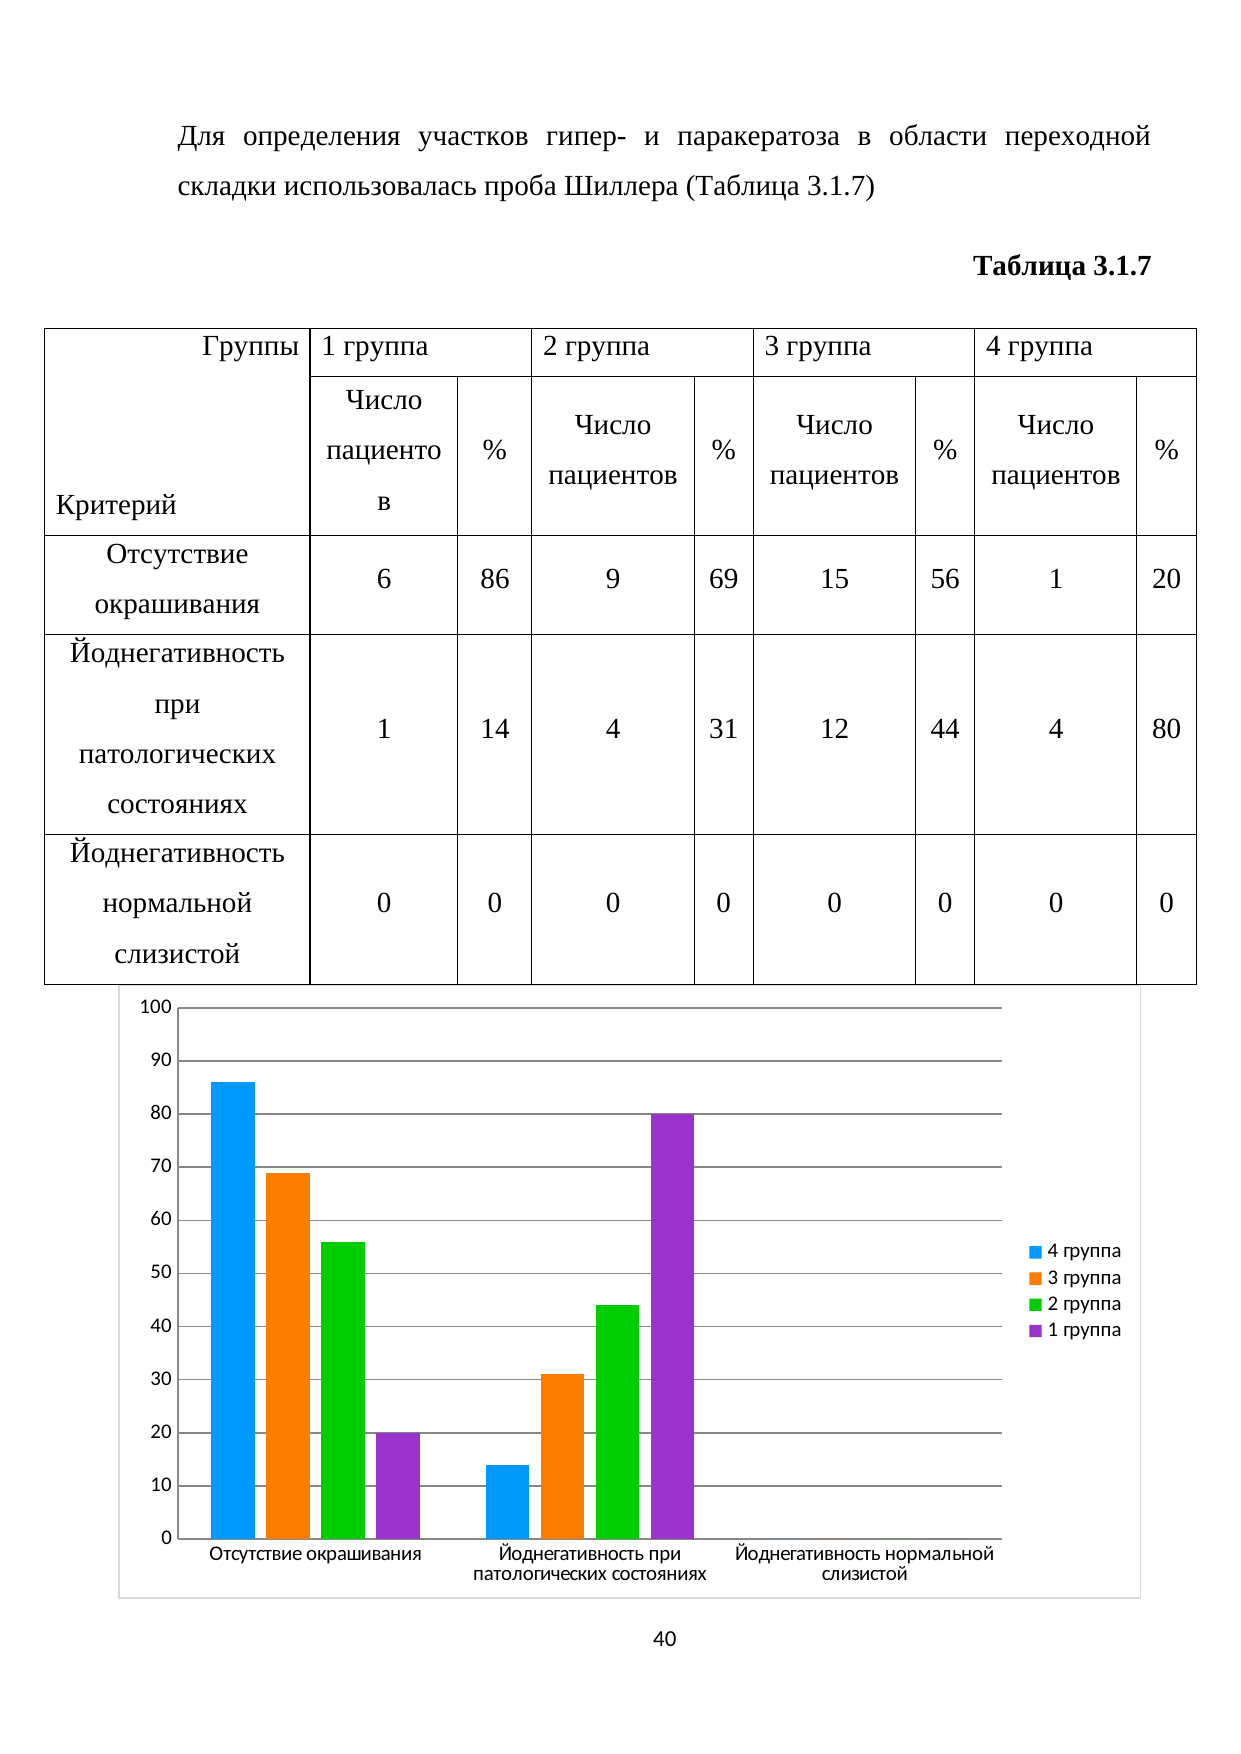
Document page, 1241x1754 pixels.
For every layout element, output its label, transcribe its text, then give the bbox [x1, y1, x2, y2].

table_cell % [916, 377, 974, 535]
table_cell 69 [695, 536, 753, 634]
table_cell 80 [1137, 635, 1196, 834]
table_cell 0 [311, 835, 457, 984]
table_cell % [1137, 377, 1196, 535]
table_header Группы Критерий [45, 329, 309, 535]
table_cell 6 [311, 536, 457, 634]
text Таблица 3.1.7 [74, 248, 1152, 281]
table_cell 15 [754, 536, 915, 634]
table_cell Отсутствие окрашивания [45, 536, 309, 634]
table_cell 44 [916, 635, 974, 834]
table_cell Число пациентов [754, 377, 915, 535]
table_cell 31 [695, 635, 753, 834]
table_cell Йоднегативность нормальной слизистой [45, 835, 309, 984]
table_cell 1 [311, 635, 457, 834]
table_cell % [458, 377, 531, 535]
table_cell % [695, 377, 753, 535]
table_cell 86 [458, 536, 531, 634]
table_cell 0 [695, 835, 753, 984]
table_header 4 группа [975, 329, 1196, 376]
table_header 3 группа [754, 329, 974, 376]
table_cell 0 [916, 835, 974, 984]
table_cell 0 [754, 835, 915, 984]
table_cell Число пациентов [311, 377, 457, 535]
table_cell 0 [458, 835, 531, 984]
table_cell 0 [975, 835, 1136, 984]
table_cell 4 [532, 635, 694, 834]
table_cell Число пациентов [532, 377, 694, 535]
table_cell Число пациентов [975, 377, 1136, 535]
table_header 1 группа [311, 329, 531, 376]
table_cell 1 [975, 536, 1136, 634]
table_cell 56 [916, 536, 974, 634]
table_cell 20 [1137, 536, 1196, 634]
table_cell 0 [532, 835, 694, 984]
table_cell 12 [754, 635, 915, 834]
table_cell 14 [458, 635, 531, 834]
table_header 2 группа [532, 329, 753, 376]
table_cell Йоднегативность при патологических состояниях [45, 635, 309, 834]
table_cell 4 [975, 635, 1136, 834]
table_cell 0 [1137, 835, 1196, 984]
text Для определения участков гипер- и паракератоза в области переходной складки использовалась проба Шиллера (Таблица 3.1.7) [177, 118, 1152, 202]
table_cell 9 [532, 536, 694, 634]
